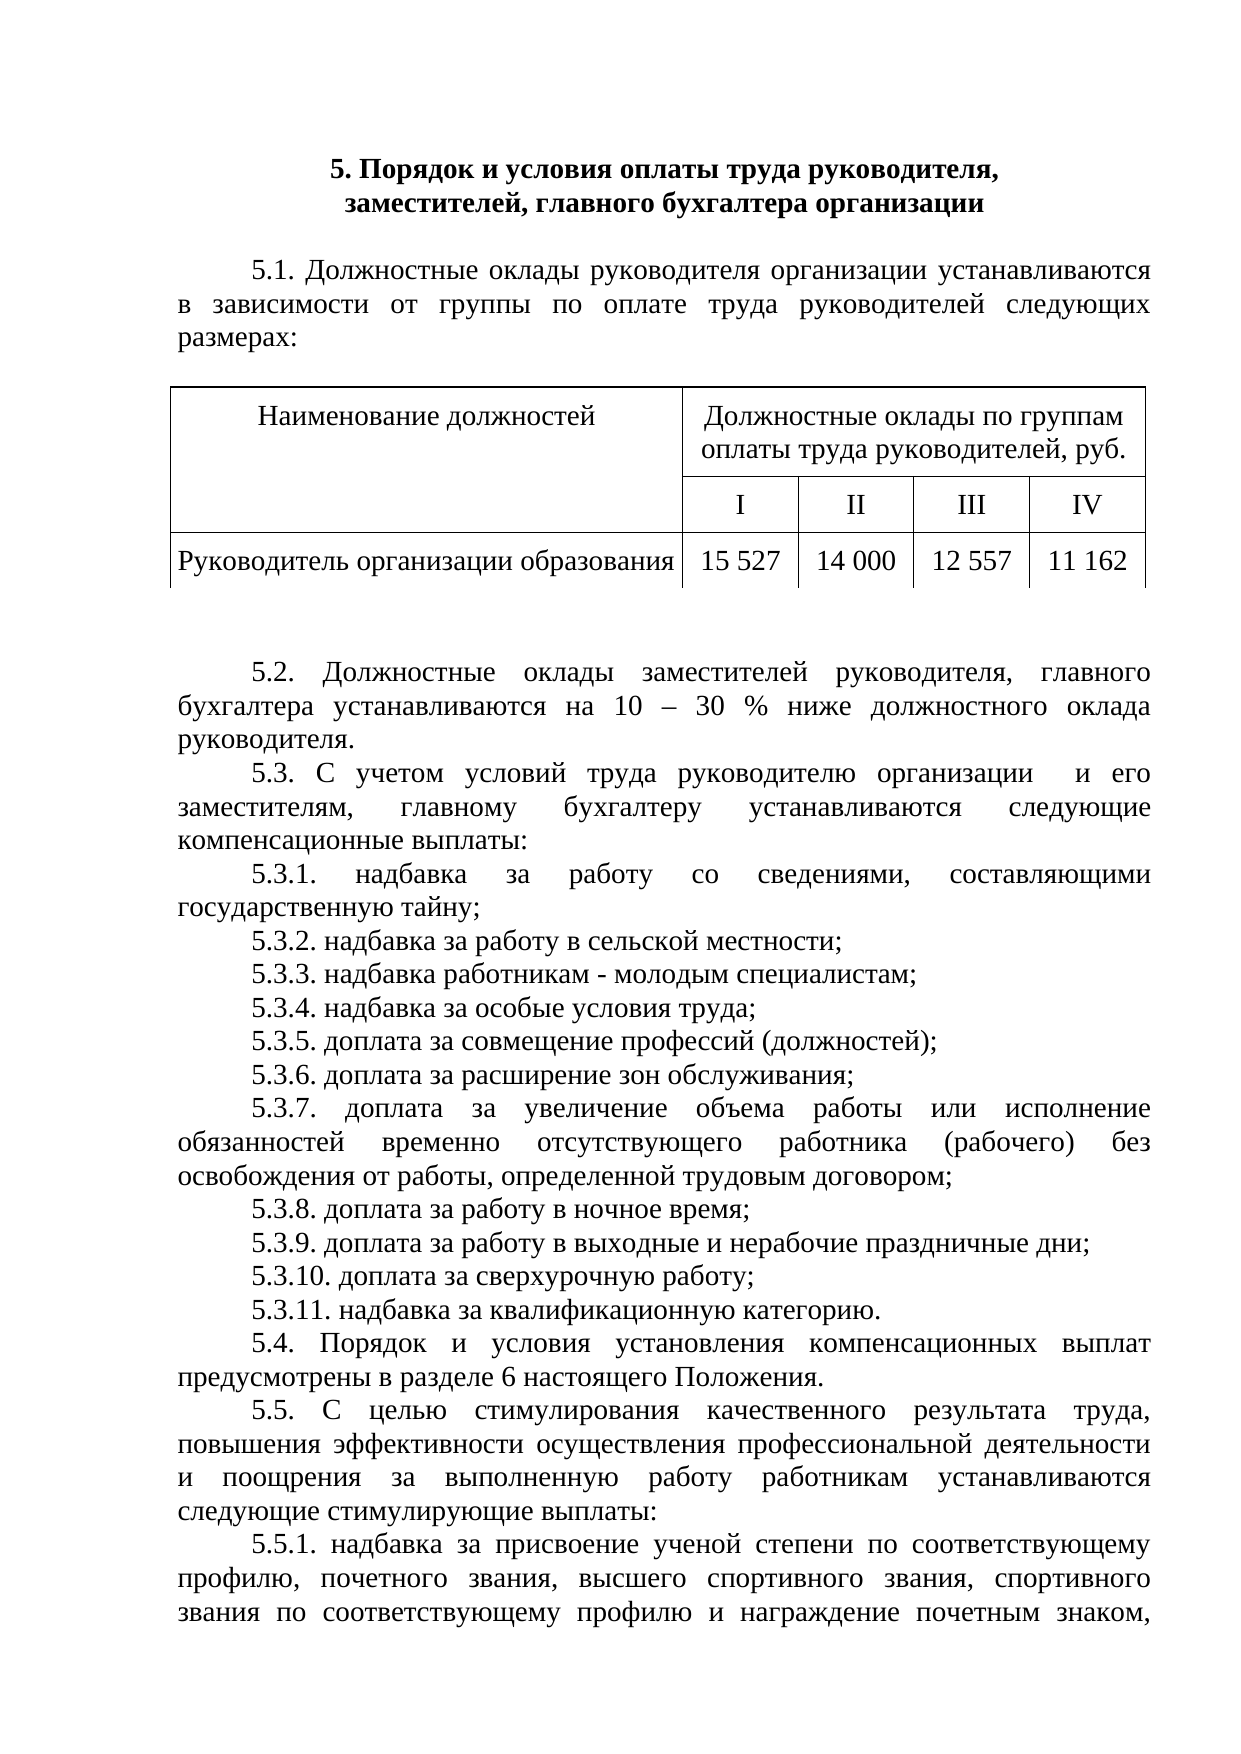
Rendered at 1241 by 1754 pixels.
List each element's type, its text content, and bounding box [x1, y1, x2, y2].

table_cell Руководитель организации образования [171, 533, 682, 587]
text 5.3.1. надбавка за работу со сведениями, составляющими государственную тайну; [177, 856, 1152, 923]
text 5.3.4. надбавка за особые условия труда; [177, 990, 1152, 1023]
table_cell II [799, 477, 913, 532]
text 5.3.3. надбавка работникам - молодым специалистам; [177, 956, 1152, 990]
text 5.5. С целью стимулирования качественного результата труда, повышения эффективности осуществления профессиональной деятельности и поощрения за выполненную работу работникам устанавливаются следующие стимулирующие выплаты: [177, 1392, 1152, 1527]
table_cell III [914, 477, 1029, 532]
text 5.3.2. надбавка за работу в сельской местности; [177, 923, 1152, 956]
text 5.3.6. доплата за расширение зон обслуживания; [177, 1057, 1152, 1091]
table_cell 15 527 [683, 533, 798, 587]
text 5.3.8. доплата за работу в ночное время; [177, 1191, 1152, 1225]
table_header Наименование должностей [171, 388, 682, 532]
text 5.3.11. надбавка за квалификационную категорию. [177, 1292, 1152, 1325]
text 5.3.10. доплата за сверхурочную работу; [177, 1258, 1152, 1292]
table_cell 11 162 [1030, 533, 1145, 587]
text 5.3. С учетом условий труда руководителю организации и его заместителям, главному бухгалтеру устанавливаются следующие компенсационные выплаты: [177, 755, 1152, 856]
text заместителей, главного бухгалтера организации [177, 185, 1152, 219]
table_cell 12 557 [914, 533, 1029, 587]
table_header Должностные оклады по группам оплаты труда руководителей, руб. [683, 388, 1145, 476]
text 5.3.7. доплата за увеличение объема работы или исполнение обязанностей временно отсутствующего работника (рабочего) без освобождения от работы, определенной трудовым договором; [177, 1091, 1152, 1191]
text 5.4. Порядок и условия установления компенсационных выплат предусмотрены в разделе 6 настоящего Положения. [177, 1325, 1152, 1392]
text 5.3.5. доплата за совмещение профессий (должностей); [177, 1023, 1152, 1057]
table_cell I [683, 477, 798, 532]
text 5.2. Должностные оклады заместителей руководителя, главного бухгалтера устанавливаются на 10 – 30 % ниже должностного оклада руководителя. [177, 654, 1152, 755]
text 5.1. Должностные оклады руководителя организации устанавливаются в зависимости от группы по оплате труда руководителей следующих размерах: [177, 252, 1152, 353]
table_cell IV [1030, 477, 1145, 532]
text 5.3.9. доплата за работу в выходные и нерабочие праздничные дни; [177, 1225, 1152, 1258]
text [177, 1527, 1152, 1627]
table_cell 14 000 [799, 533, 913, 587]
text 5. Порядок и условия оплаты труда руководителя, [177, 152, 1152, 185]
